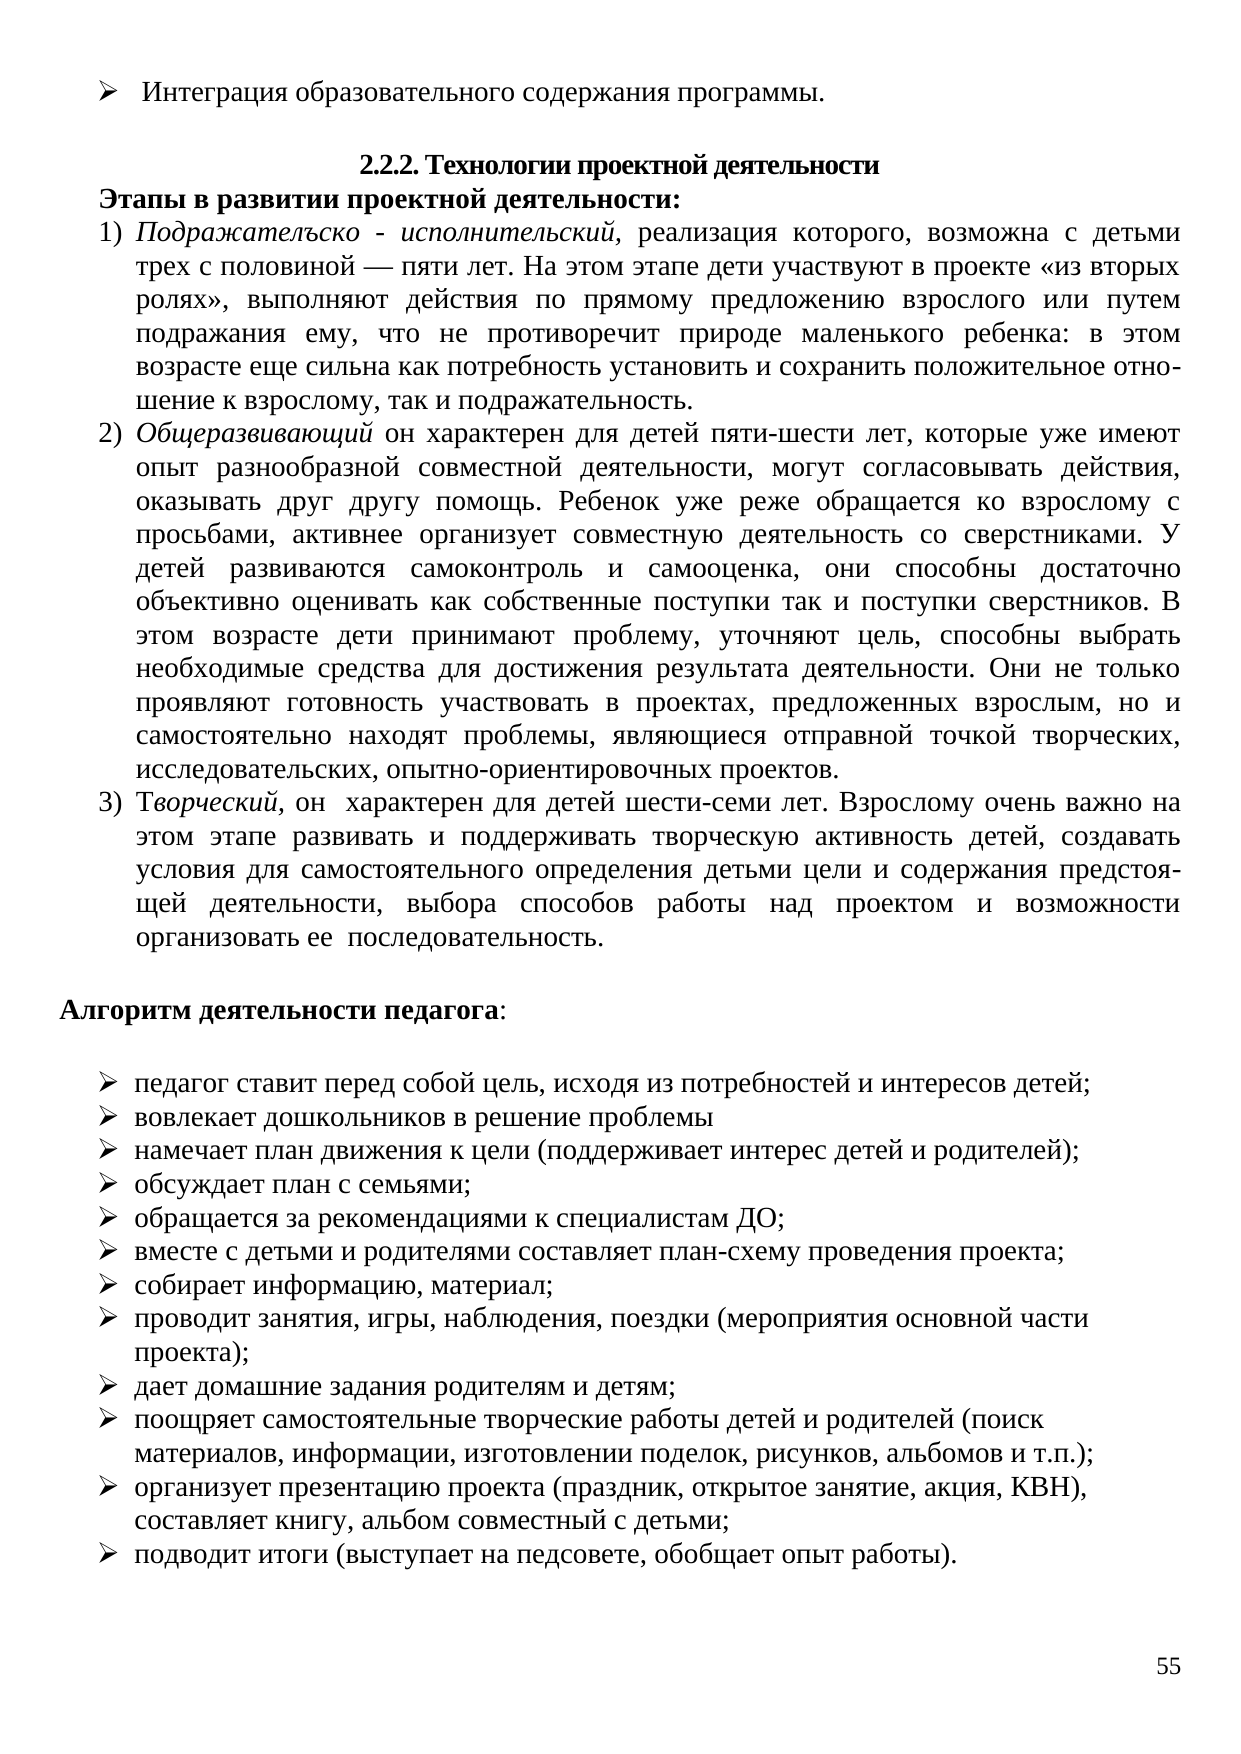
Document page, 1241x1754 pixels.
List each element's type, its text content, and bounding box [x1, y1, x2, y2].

text Этапы в развитии проектной деятельности: [59, 181, 1181, 214]
list поощряет самостоятельные творческие работы детей и родителей (поиск материалов, информации, изготовлении поделок, рисунков, альбомов и т.п.); [97, 1401, 1181, 1469]
list организует презентацию проекта (праздник, открытое занятие, акция, КВН), составляет книгу, альбом совместный с детьми; [97, 1469, 1181, 1536]
list намечает план движения к цели (поддерживает интерес детей и родителей); [97, 1132, 1181, 1166]
list Интеграция образовательного содержания программы. [97, 74, 1181, 107]
text Алгоритм деятельности педагога: [59, 992, 1181, 1025]
list обсуждает план с семьями; [97, 1166, 1181, 1200]
list собирает информацию, материал; [97, 1267, 1181, 1301]
list Подражателъско - исполнительский, реализация которого, возможна с детьми трех с половиной — пяти лет. На этом этапе дети участвуют в проекте «из вторых ролях», выполняют действия по прямому предложению взрослого или путем подражания ему, что не противоречит природе маленького ребенка: в этом возрасте еще сильна как потребность установить и сохранить положительное отношение к взрослому, так и подражательность. [98, 214, 1181, 416]
list подводит итоги (выступает на педсовете, обобщает опыт работы). [97, 1536, 1181, 1569]
list дает домашние задания родителям и детям; [97, 1368, 1181, 1401]
list вовлекает дошкольников в решение проблемы [97, 1099, 1181, 1132]
list Творческий, он характерен для детей шести-семи лет. Взрослому очень важно на этом этапе развивать и поддерживать творческую активность детей, создавать условия для самостоятельного определения детьми цели и содержания предстоящей деятельности, выбора способов работы над проектом и возможности организовать ее последовательность. [98, 784, 1181, 952]
list обращается за рекомендациями к специалистам ДО; [97, 1200, 1181, 1233]
list педагог ставит перед собой цель, исходя из потребностей и интересов детей; [97, 1065, 1181, 1099]
list Общеразвивающий он характерен для детей пяти-шести лет, которые уже имеют опыт разнообразной совместной деятельности, могут согласовывать действия, оказывать друг другу помощь. Ребенок уже реже обращается ко взрослому с просьбами, активнее организует совместную деятельность со сверстниками. У детей развиваются самоконтроль и самооценка, они способны достаточно объективно оценивать как собственные поступки так и поступки сверстников. В этом возрасте дети принимают проблему, уточняют цель, способны выбрать необходимые средства для достижения результата деятельности. Они не только проявляют готовность участвовать в проектах, предложенных взрослым, но и самостоятельно находят проблемы, являющиеся отправной точкой творческих, исследовательских, опытно-ориентировочных проектов. [98, 416, 1181, 784]
list проводит занятия, игры, наблюдения, поездки (мероприятия основной части проекта); [97, 1301, 1181, 1368]
text 2.2.2. Технологии проектной деятельности [59, 147, 1181, 181]
list вместе с детьми и родителями составляет план-схему проведения проекта; [97, 1233, 1181, 1267]
